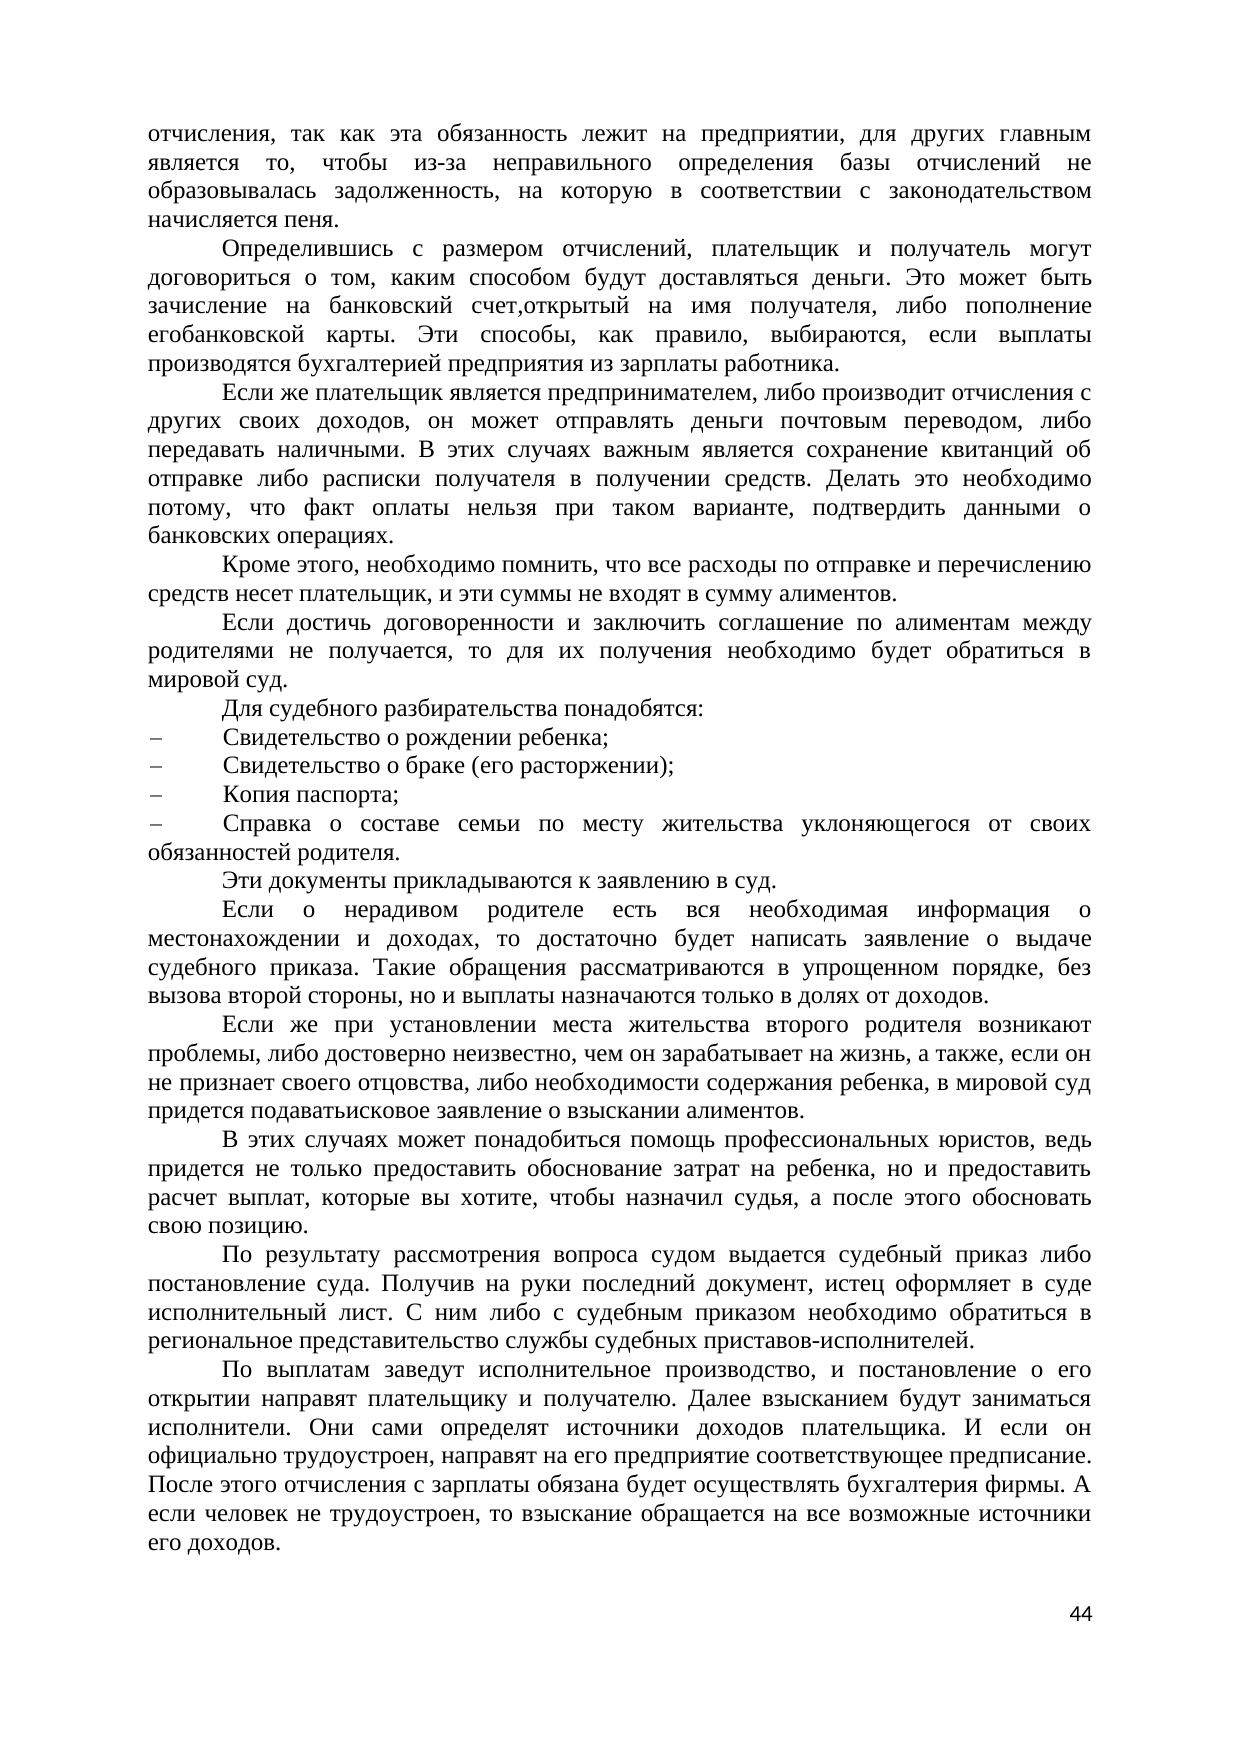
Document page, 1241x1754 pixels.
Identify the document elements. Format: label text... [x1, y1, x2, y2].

list Свидетельство о рождении ребенка; [148, 722, 1092, 751]
text По выплатам заведут исполнительное производство, и постановление о его открытии направят плательщику и получателю. Далее взысканием будут заниматься исполнители. Они сами определят источники доходов плательщика. И если он официально трудоустроен, направят на его предприятие соответствующее предписание. После этого отчисления с зарплаты обязана будет осуществлять бухгалтерия фирмы. А если человек не трудоустроен, то взыскание обращается на все возможные источники его доходов. [148, 1354, 1092, 1556]
text В этих случаях может понадобиться помощь профессиональных юристов, ведь придется не только предоставить обоснование затрат на ребенка, но и предоставить расчет выплат, которые вы хотите, чтобы назначил судья, а после этого обосновать свою позицию. [148, 1124, 1092, 1239]
list Копия паспорта; [148, 779, 1092, 808]
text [148, 118, 1092, 233]
text По результату рассмотрения вопроса судом выдается судебный приказ либо постановление суда. Получив на руки последний документ, истец оформляет в суде исполнительный лист. С ним либо с судебным приказом необходимо обратиться в региональное представительство службы судебных приставов-исполнителей. [148, 1239, 1092, 1354]
text Если о нерадивом родителе есть вся необходимая информация о местонахождении и доходах, то достаточно будет написать заявление о выдаче судебного приказа. Такие обращения рассматриваются в упрощенном порядке, без вызова второй стороны, но и выплаты назначаются только в долях от доходов. [148, 894, 1092, 1009]
text Если же плательщик является предпринимателем, либо производит отчисления с других своих доходов, он может отправлять деньги почтовым переводом, либо передавать наличными. В этих случаях важным является сохранение квитанций об отправке либо расписки получателя в получении средств. Делать это необходимо потому, что факт оплаты нельзя при таком варианте, подтвердить данными о банковских операциях. [148, 377, 1092, 549]
text Определившись с размером отчислений, плательщик и получатель могут договориться о том, каким способом будут доставляться деньги. Это может быть зачисление на банковский счет,открытый на имя получателя, либо пополнение егобанковской карты. Эти способы, как правило, выбираются, если выплаты производятся бухгалтерией предприятия из зарплаты работника. [148, 233, 1092, 377]
text Если же при установлении места жительства второго родителя возникают проблемы, либо достоверно неизвестно, чем он зарабатывает на жизнь, а также, если он не признает своего отцовства, либо необходимости содержания ребенка, в мировой суд придется подаватьисковое заявление о взыскании алиментов. [148, 1009, 1092, 1124]
list Свидетельство о браке (его расторжении); [148, 751, 1092, 779]
text Кроме этого, необходимо помнить, что все расходы по отправке и перечислению средств несет плательщик, и эти суммы не входят в сумму алиментов. [148, 549, 1092, 607]
text Если достичь договоренности и заключить соглашение по алиментам между родителями не получается, то для их получения необходимо будет обратиться в мировой суд. [148, 607, 1092, 693]
list Справка о составе семьи по месту жительства уклоняющегося от своих обязанностей родителя. [148, 808, 1092, 866]
text Для судебного разбирательства понадобятся: [148, 693, 1092, 722]
text Эти документы прикладываются к заявлению в суд. [148, 866, 1092, 894]
